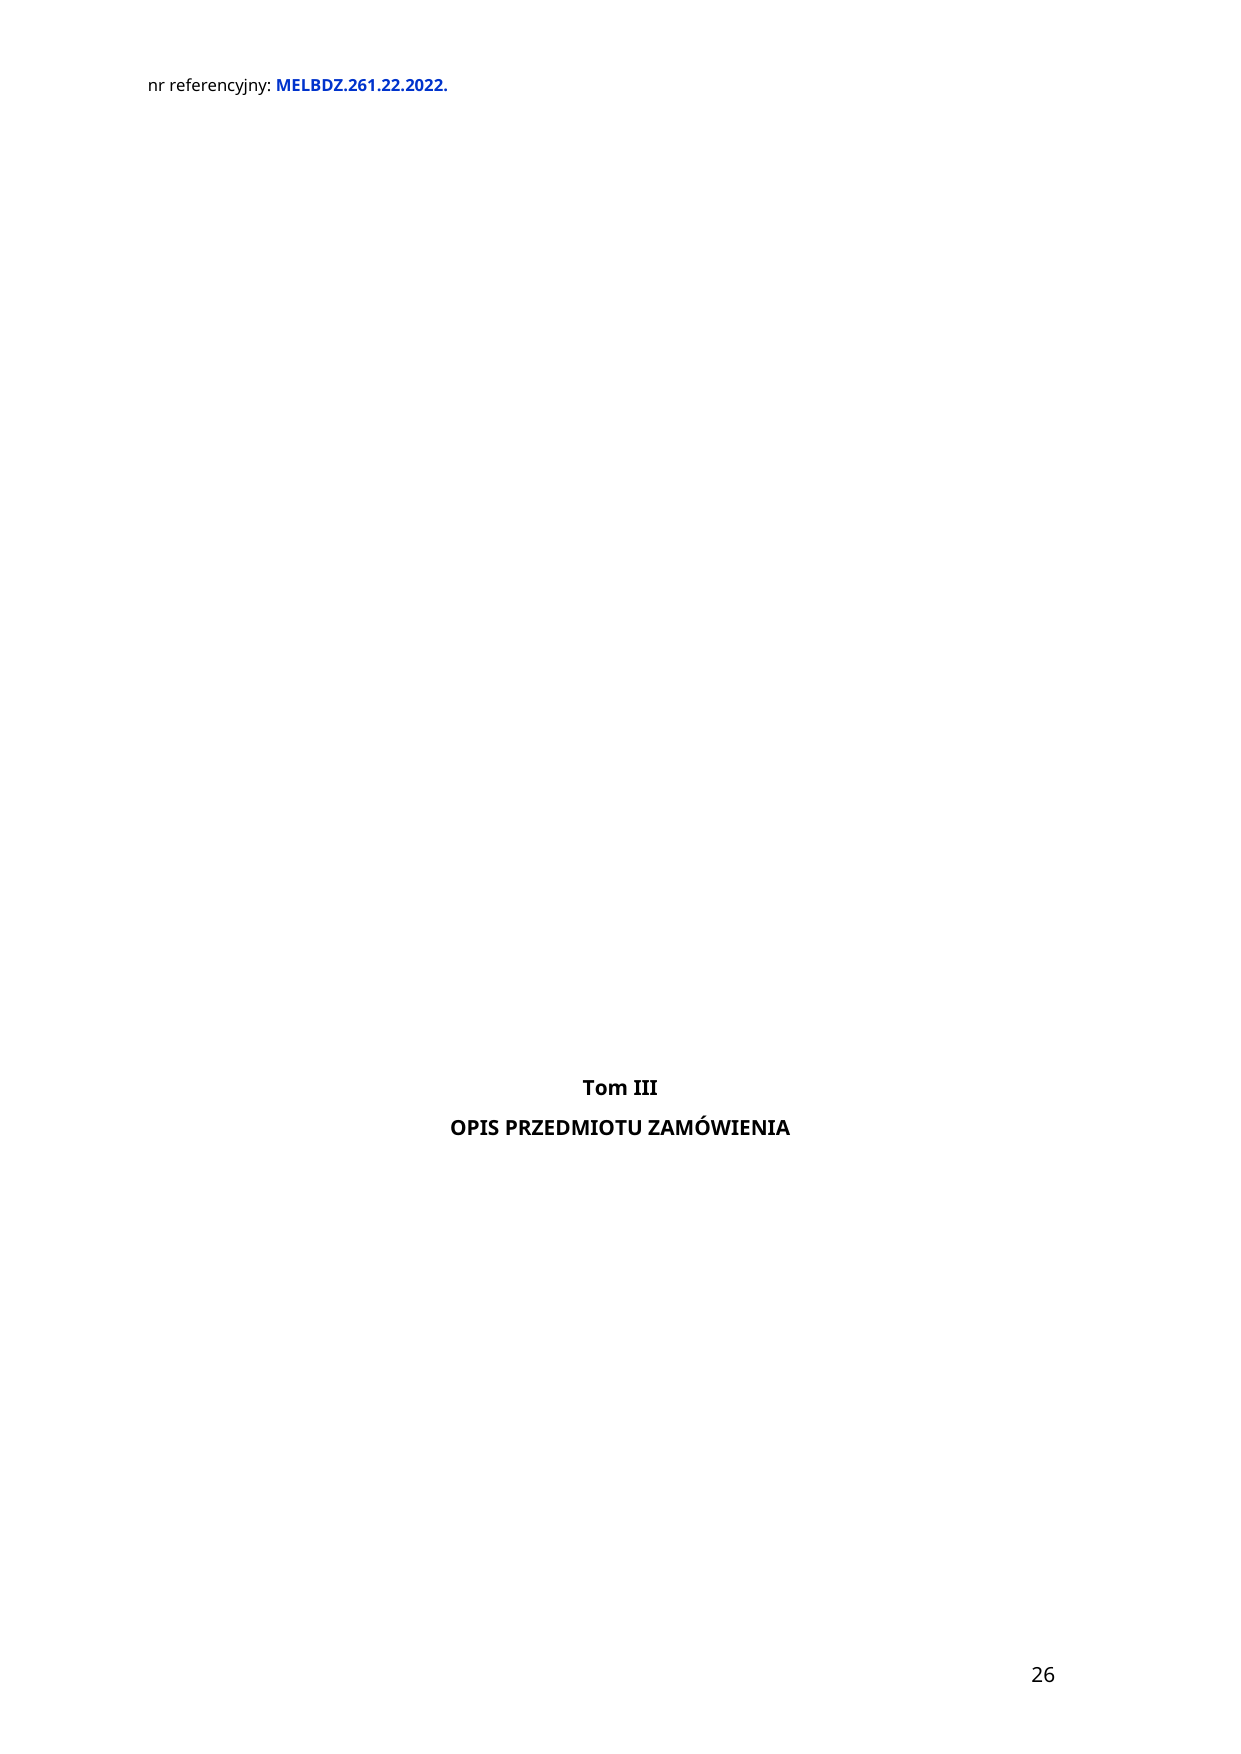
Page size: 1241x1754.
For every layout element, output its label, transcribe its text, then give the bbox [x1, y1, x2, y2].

text Tom III [148, 1073, 1092, 1101]
text OPIS PRZEDMIOTU ZAMÓWIENIA [148, 1113, 1092, 1142]
